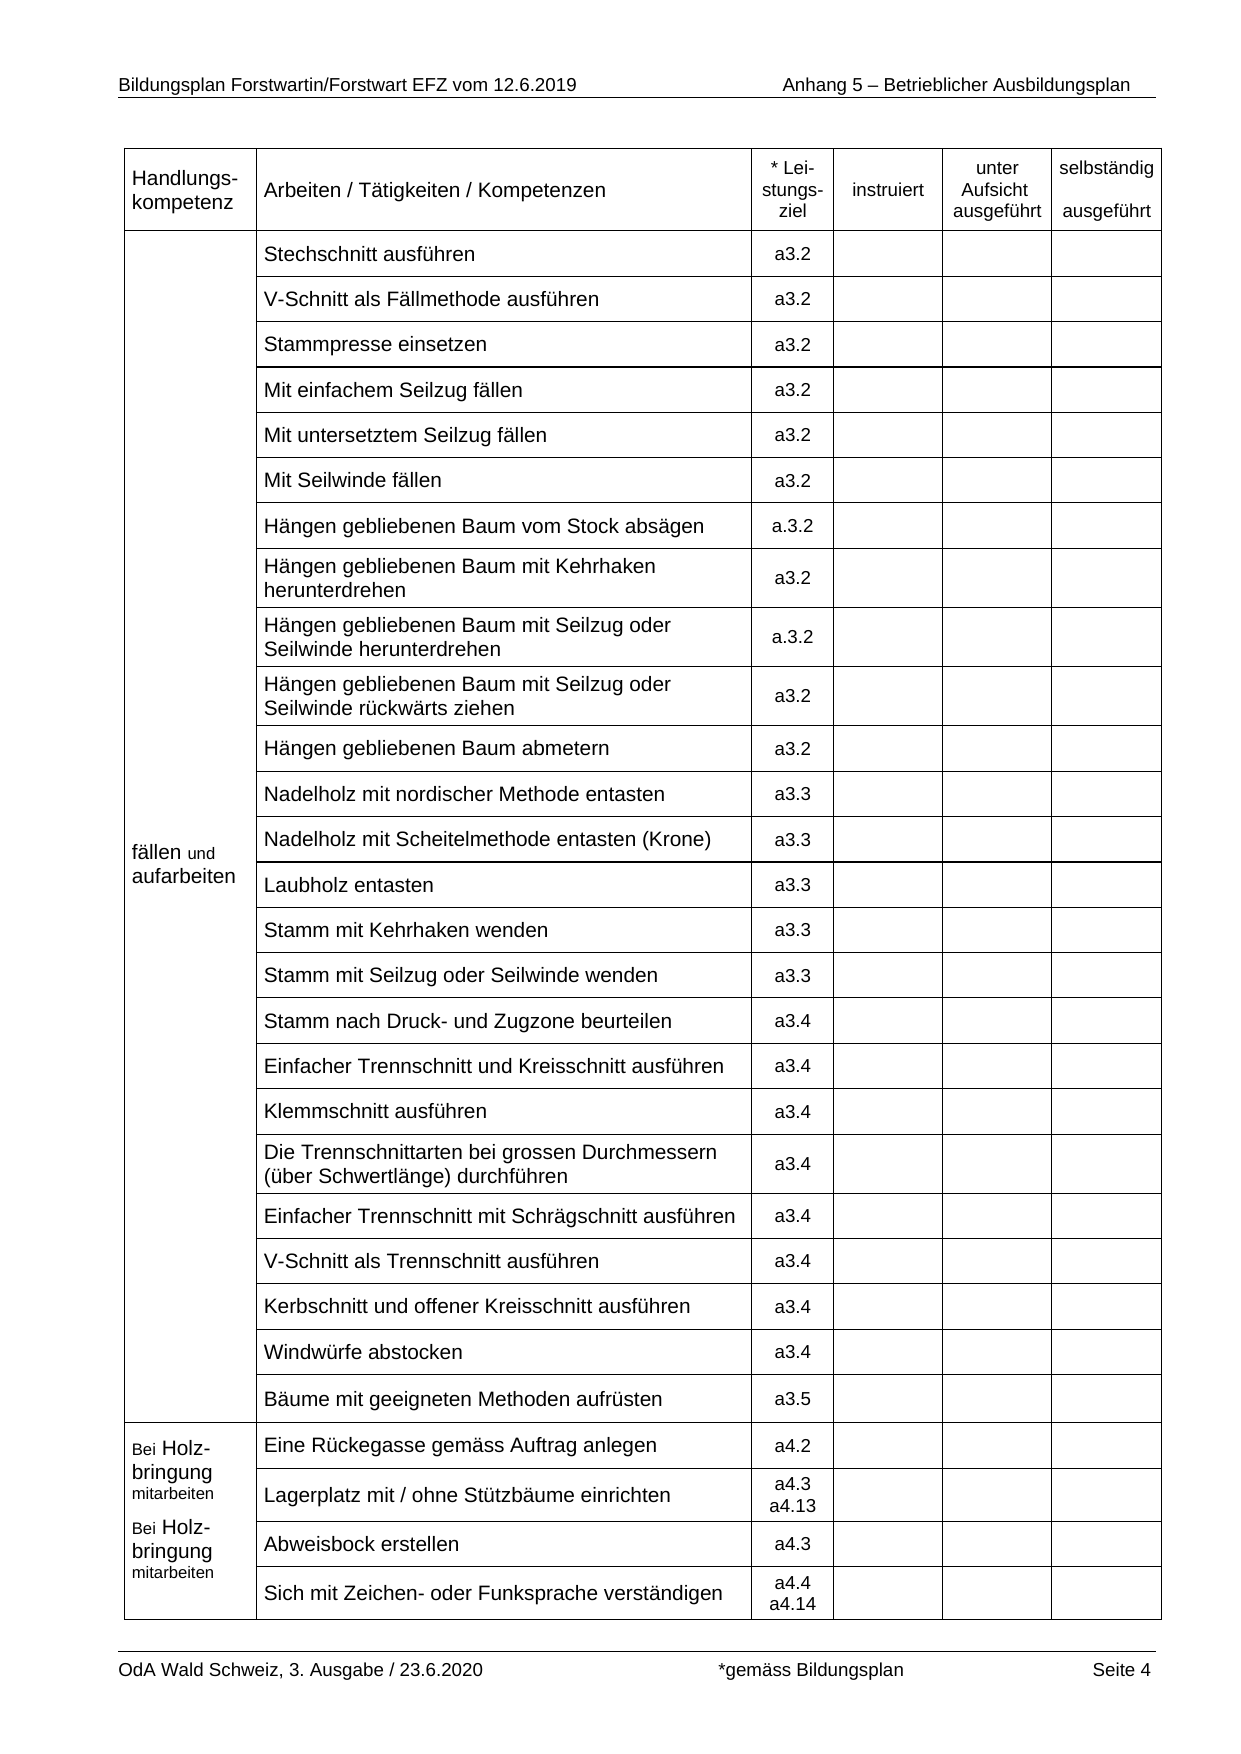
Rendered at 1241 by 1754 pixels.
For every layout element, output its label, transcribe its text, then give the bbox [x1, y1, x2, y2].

table_cell [834, 1423, 942, 1468]
table_cell Stamm mit Seilzug oder Seilwinde wenden [257, 953, 751, 997]
table_cell [834, 1567, 942, 1619]
table_cell [943, 413, 1051, 457]
table_cell [834, 908, 942, 952]
table_cell [1052, 1522, 1161, 1566]
table_cell [1052, 1284, 1161, 1328]
table_cell [834, 1239, 942, 1283]
table_cell Mit untersetztem Seilzug fällen [257, 413, 751, 457]
table_cell [834, 1330, 942, 1374]
table_cell [834, 817, 942, 861]
table_cell [943, 608, 1051, 666]
table_cell a3.2 [752, 458, 833, 502]
table_cell Sich mit Zeichen- oder Funksprache verständigen [257, 1567, 751, 1619]
table_cell [834, 368, 942, 412]
table_cell [834, 503, 942, 548]
table_cell a3.4 [752, 1089, 833, 1133]
table_cell a3.4 [752, 998, 833, 1043]
table_cell [943, 953, 1051, 997]
table_cell [834, 277, 942, 321]
table_cell [943, 908, 1051, 952]
table_cell [1052, 863, 1161, 907]
table_cell Hängen gebliebenen Baum mit Seilzug oder Seilwinde herunterdrehen [257, 608, 751, 666]
table_cell [834, 953, 942, 997]
table_cell a3.2 [752, 277, 833, 321]
table_cell [834, 1284, 942, 1328]
table_cell a3.2 [752, 667, 833, 725]
table_cell V-Schnitt als Trennschnitt ausführen [257, 1239, 751, 1283]
table_cell [1052, 413, 1161, 457]
table_cell [943, 458, 1051, 502]
table_cell [834, 726, 942, 771]
table_cell [834, 1375, 942, 1422]
table_cell [943, 503, 1051, 548]
table_cell [1052, 667, 1161, 725]
table_cell [1052, 1044, 1161, 1088]
table_cell [1052, 368, 1161, 412]
table_cell a3.4 [752, 1239, 833, 1283]
table_cell [943, 863, 1051, 907]
table_cell [834, 863, 942, 907]
table_cell [1052, 1330, 1161, 1374]
table_cell [943, 231, 1051, 276]
table_cell [1052, 322, 1161, 366]
table_cell [834, 413, 942, 457]
table_cell [943, 998, 1051, 1043]
table_cell [834, 322, 942, 366]
table_cell [1052, 231, 1161, 276]
table_cell a3.3 [752, 863, 833, 907]
table_cell [834, 1469, 942, 1521]
table_cell Stamm mit Kehrhaken wenden [257, 908, 751, 952]
table_cell a3.4 [752, 1135, 833, 1192]
table_cell [943, 1194, 1051, 1238]
table_cell [1052, 817, 1161, 861]
table_cell a3.2 [752, 413, 833, 457]
table_cell a.3.2 [752, 503, 833, 548]
table_cell [1052, 1194, 1161, 1238]
table_cell [943, 1135, 1051, 1192]
table_cell a3.4 [752, 1284, 833, 1328]
table_cell [943, 1567, 1051, 1619]
table_cell [834, 998, 942, 1043]
table_cell a3.3 [752, 772, 833, 816]
table_cell [834, 667, 942, 725]
table_cell a3.4 [752, 1330, 833, 1374]
table_cell Mit Seilwinde fällen [257, 458, 751, 502]
table_cell Abweisbock erstellen [257, 1522, 751, 1566]
table_cell a3.2 [752, 549, 833, 607]
table_header unter Aufsicht ausgeführt [943, 149, 1051, 230]
table_cell Hängen gebliebenen Baum abmetern [257, 726, 751, 771]
table_cell a3.4 [752, 1194, 833, 1238]
table_cell a3.3 [752, 953, 833, 997]
table_cell [1052, 1567, 1161, 1619]
table_cell [943, 772, 1051, 816]
table_cell Nadelholz mit nordischer Methode entasten [257, 772, 751, 816]
table_cell Kerbschnitt und offener Kreisschnitt ausführen [257, 1284, 751, 1328]
table_cell [834, 231, 942, 276]
table_cell Lagerplatz mit / ohne Stützbäume einrichten [257, 1469, 751, 1521]
table_cell a3.5 [752, 1375, 833, 1422]
table_cell Nadelholz mit Scheitelmethode entasten (Krone) [257, 817, 751, 861]
table_cell [943, 322, 1051, 366]
table_cell [1052, 503, 1161, 548]
table_cell [943, 726, 1051, 771]
table_cell [943, 1375, 1051, 1422]
table_cell Hängen gebliebenen Baum vom Stock absägen [257, 503, 751, 548]
table_cell a3.2 [752, 322, 833, 366]
table_cell [1052, 608, 1161, 666]
table_cell Mit einfachem Seilzug fällen [257, 368, 751, 412]
table_cell [834, 608, 942, 666]
table_cell a4.3 a4.13 [752, 1469, 833, 1521]
table_cell a3.2 [752, 231, 833, 276]
table_cell Windwürfe abstocken [257, 1330, 751, 1374]
table_cell [834, 1194, 942, 1238]
table_cell [943, 1330, 1051, 1374]
table_cell Klemmschnitt ausführen [257, 1089, 751, 1133]
table_cell Bäume mit geeigneten Methoden aufrüsten [257, 1375, 751, 1422]
table_cell [1052, 1423, 1161, 1468]
table_cell a4.4 a4.14 [752, 1567, 833, 1619]
table_cell Einfacher Trennschnitt und Kreisschnitt ausführen [257, 1044, 751, 1088]
table_cell Einfacher Trennschnitt mit Schrägschnitt ausführen [257, 1194, 751, 1238]
table_cell [943, 667, 1051, 725]
table_cell [1052, 726, 1161, 771]
table_cell Stechschnitt ausführen [257, 231, 751, 276]
table_cell [1052, 1375, 1161, 1422]
table_cell [943, 1044, 1051, 1088]
table_header Handlungs-kompetenz [125, 149, 256, 230]
table_cell [834, 549, 942, 607]
table_cell [1052, 772, 1161, 816]
table_cell a3.3 [752, 817, 833, 861]
table_cell [1052, 277, 1161, 321]
table_cell [834, 1135, 942, 1192]
table_cell a3.3 [752, 908, 833, 952]
table_cell a3.2 [752, 368, 833, 412]
table_cell a3.2 [752, 726, 833, 771]
table_header instruiert [834, 149, 942, 230]
table_cell [943, 1423, 1051, 1468]
table_cell [943, 1239, 1051, 1283]
table_cell [943, 1284, 1051, 1328]
table_cell [1052, 549, 1161, 607]
table_cell [1052, 1469, 1161, 1521]
table_cell Laubholz entasten [257, 863, 751, 907]
table_cell Die Trennschnittarten bei grossen Durchmessern (über Schwertlänge) durchführen [257, 1135, 751, 1192]
table_cell [1052, 908, 1161, 952]
table_cell Stammpresse einsetzen [257, 322, 751, 366]
table_cell [943, 817, 1051, 861]
table_cell Stamm nach Druck- und Zugzone beurteilen [257, 998, 751, 1043]
table_cell a3.4 [752, 1044, 833, 1088]
table_header selbständig ausgeführt [1052, 149, 1161, 230]
table_cell [943, 1522, 1051, 1566]
table_cell Eine Rückegasse gemäss Auftrag anlegen [257, 1423, 751, 1468]
table_cell [943, 1469, 1051, 1521]
table_cell a4.2 [752, 1423, 833, 1468]
table_cell Bei Holzbringung mitarbeiten Bei Holzbringung mitarbeiten [125, 1423, 256, 1619]
table_cell a4.3 [752, 1522, 833, 1566]
table_cell [834, 1044, 942, 1088]
table_header * Leistungsziel [752, 149, 833, 230]
table_cell [943, 277, 1051, 321]
table_cell a.3.2 [752, 608, 833, 666]
table_cell [1052, 458, 1161, 502]
table_cell [834, 458, 942, 502]
table_cell [1052, 953, 1161, 997]
table_cell [943, 1089, 1051, 1133]
table_cell [834, 1522, 942, 1566]
table_cell [1052, 1239, 1161, 1283]
table_cell [943, 549, 1051, 607]
table_header Arbeiten / Tätigkeiten / Kompetenzen [257, 149, 751, 230]
table_cell [1052, 998, 1161, 1043]
table_cell V-Schnitt als Fällmethode ausführen [257, 277, 751, 321]
table_cell [1052, 1089, 1161, 1133]
table_cell Hängen gebliebenen Baum mit Seilzug oder Seilwinde rückwärts ziehen [257, 667, 751, 725]
table_cell [1052, 1135, 1161, 1192]
table_cell [834, 1089, 942, 1133]
table_cell Hängen gebliebenen Baum mit Kehrhaken herunterdrehen [257, 549, 751, 607]
table_cell [943, 368, 1051, 412]
table_cell [834, 772, 942, 816]
